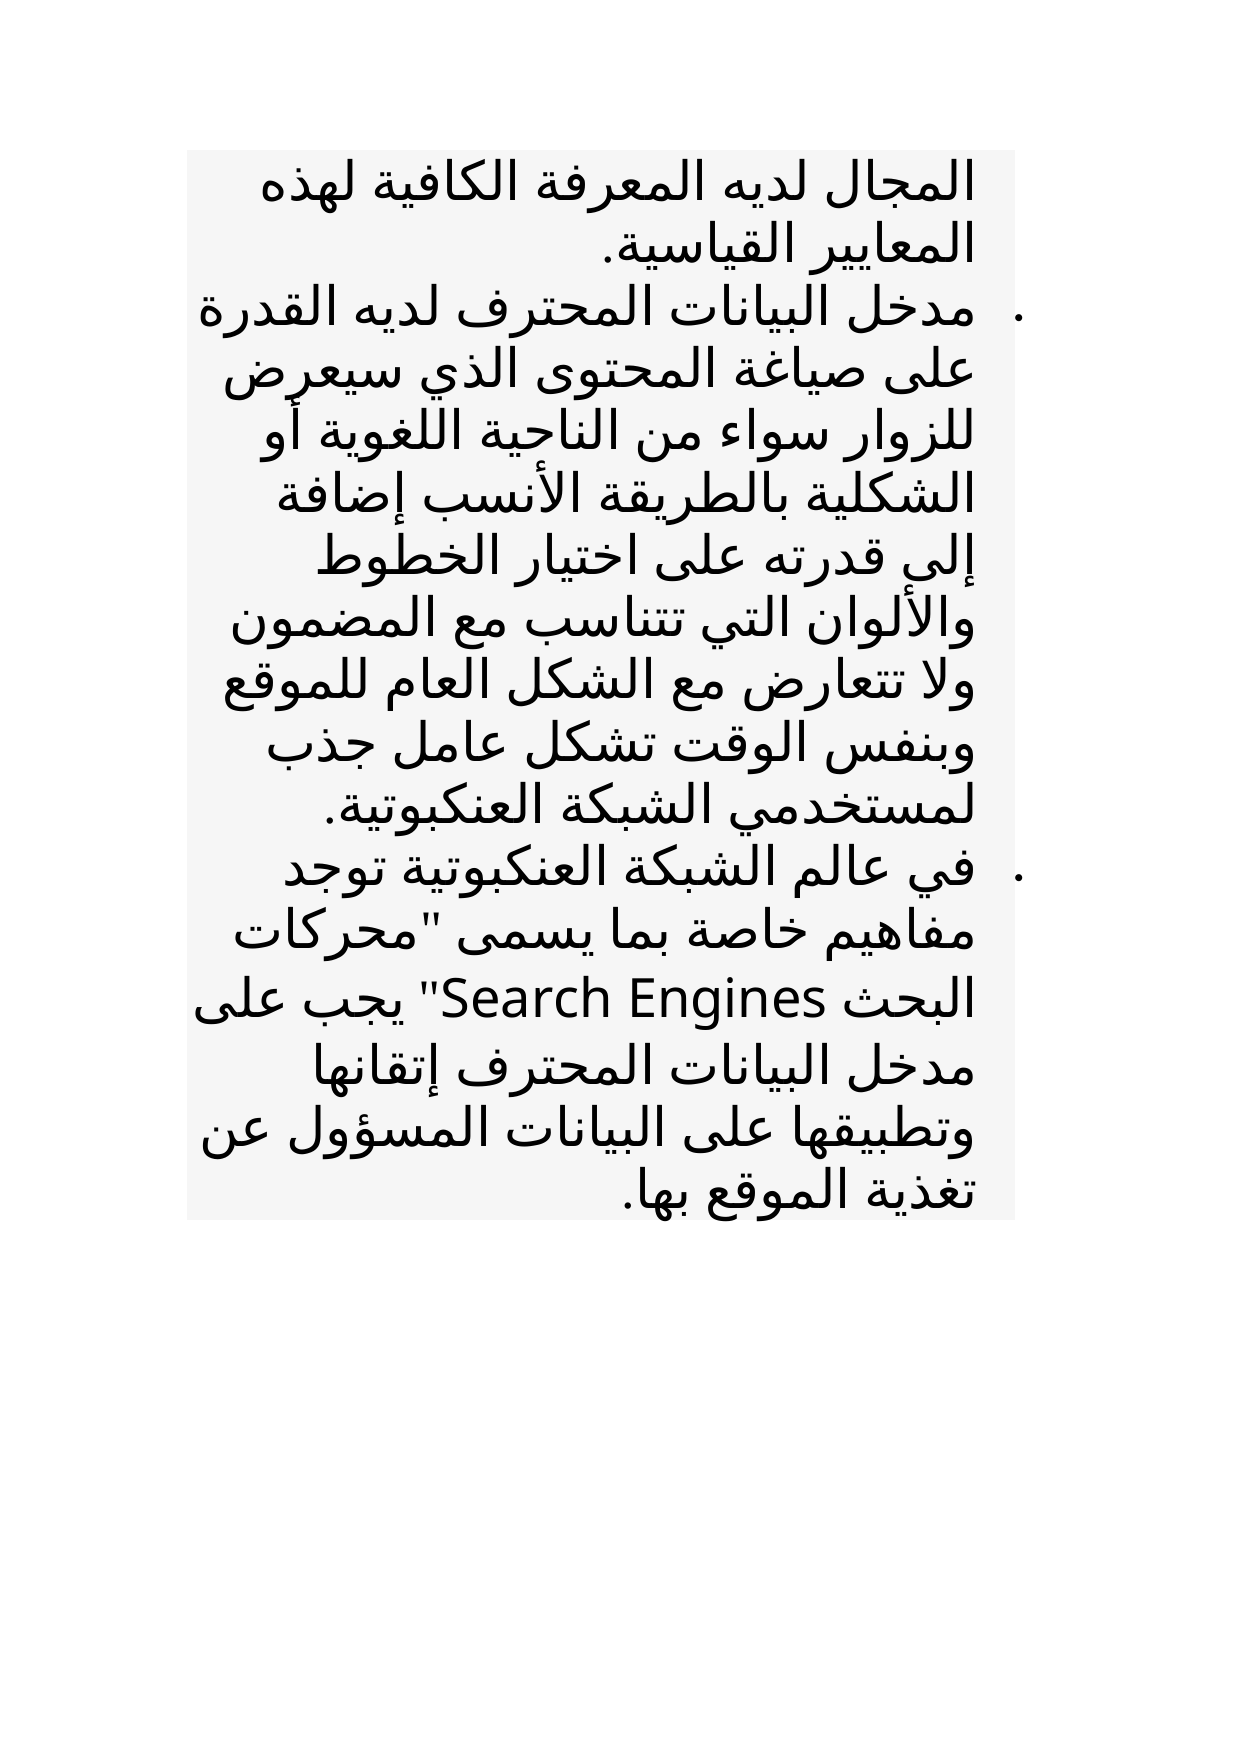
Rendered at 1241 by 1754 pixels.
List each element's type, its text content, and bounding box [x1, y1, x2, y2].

list في عالم الشبكة العنكبوتية توجد مفاهيم خاصة بما يسمى "محركات البحث Search Engines" يجب على مدخل البيانات المحترف إتقانها وتطبيقها على البيانات المسؤول عن تغذية الموقع بها. [187, 835, 1015, 1220]
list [187, 150, 1015, 274]
list مدخل البيانات المحترف لديه القدرة على صياغة المحتوى الذي سيعرض للزوار سواء من الناحية اللغوية أو الشكلية بالطريقة الأنسب إضافة إلى قدرته على اختيار الخطوط والألوان التي تتناسب مع المضمون ولا تتعارض مع الشكل العام للموقع وبنفس الوقت تشكل عامل جذب لمستخدمي الشبكة العنكبوتية. [187, 274, 1015, 835]
